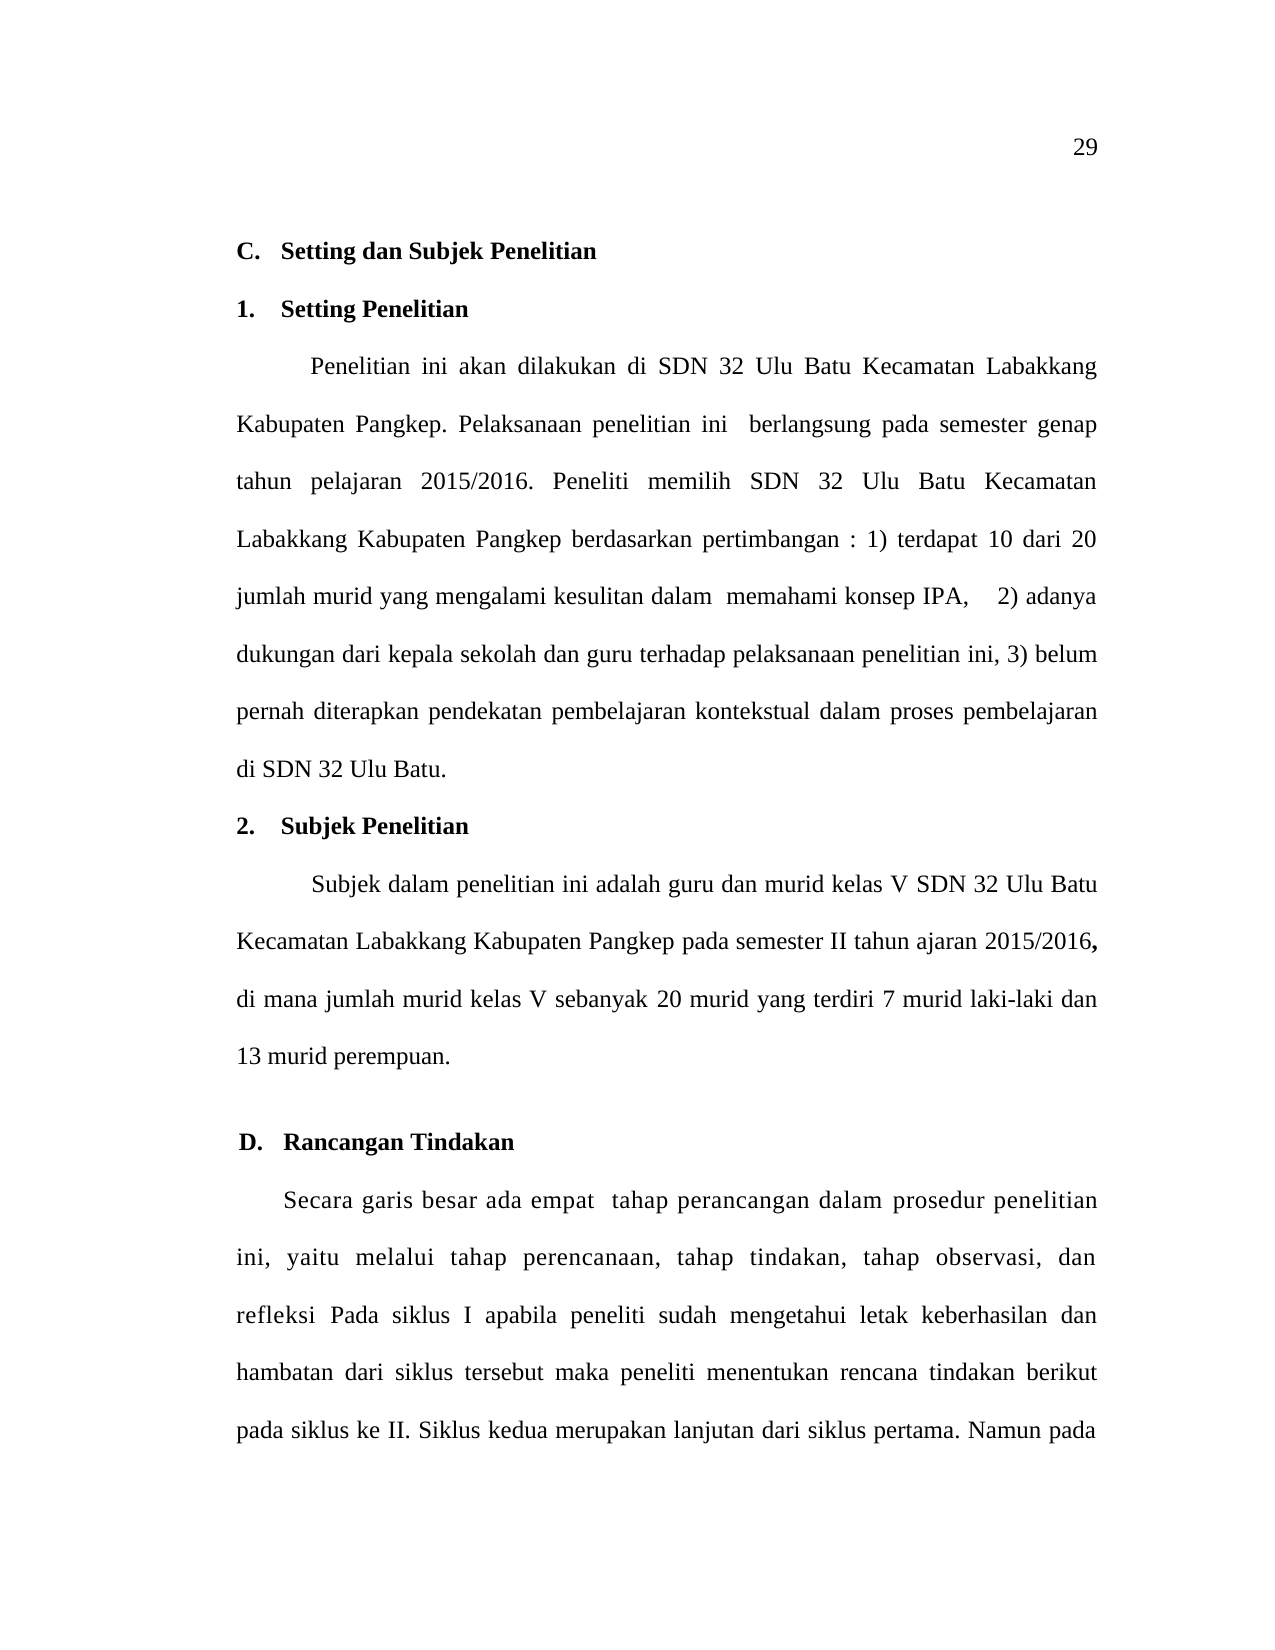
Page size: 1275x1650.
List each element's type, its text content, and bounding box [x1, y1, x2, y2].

list Setting Penelitian [236, 294, 1098, 322]
list Subjek Penelitian [236, 811, 1098, 840]
list Setting dan Subjek Penelitian [236, 236, 1098, 265]
list Rancangan Tindakan [239, 1127, 1098, 1156]
text Penelitian ini akan dilakukan di SDN 32 Ulu Batu Kecamatan Labakkang Kabupaten Pangkep. Pelaksanaan penelitian ini berlangsung pada semester genap tahun pelajaran 2015/2016. Peneliti memilih SDN 32 Ulu Batu Kecamatan Labakkang Kabupaten Pangkep berdasarkan pertimbangan : 1) terdapat 10 dari 20 jumlah murid yang mengalami kesulitan dalam memahami konsep IPA, 2) adanya dukungan dari kepala sekolah dan guru terhadap pelaksanaan penelitian ini, 3) belum pernah diterapkan pendekatan pembelajaran kontekstual dalam proses pembelajaran di SDN 32 Ulu Batu. [236, 351, 1098, 782]
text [236, 1185, 1098, 1444]
text Subjek dalam penelitian ini adalah guru dan murid kelas V SDN 32 Ulu Batu Kecamatan Labakkang Kabupaten Pangkep pada semester II tahun ajaran 2015/2016, di mana jumlah murid kelas V sebanyak 20 murid yang terdiri 7 murid laki-laki dan 13 murid perempuan. [236, 869, 1098, 1070]
